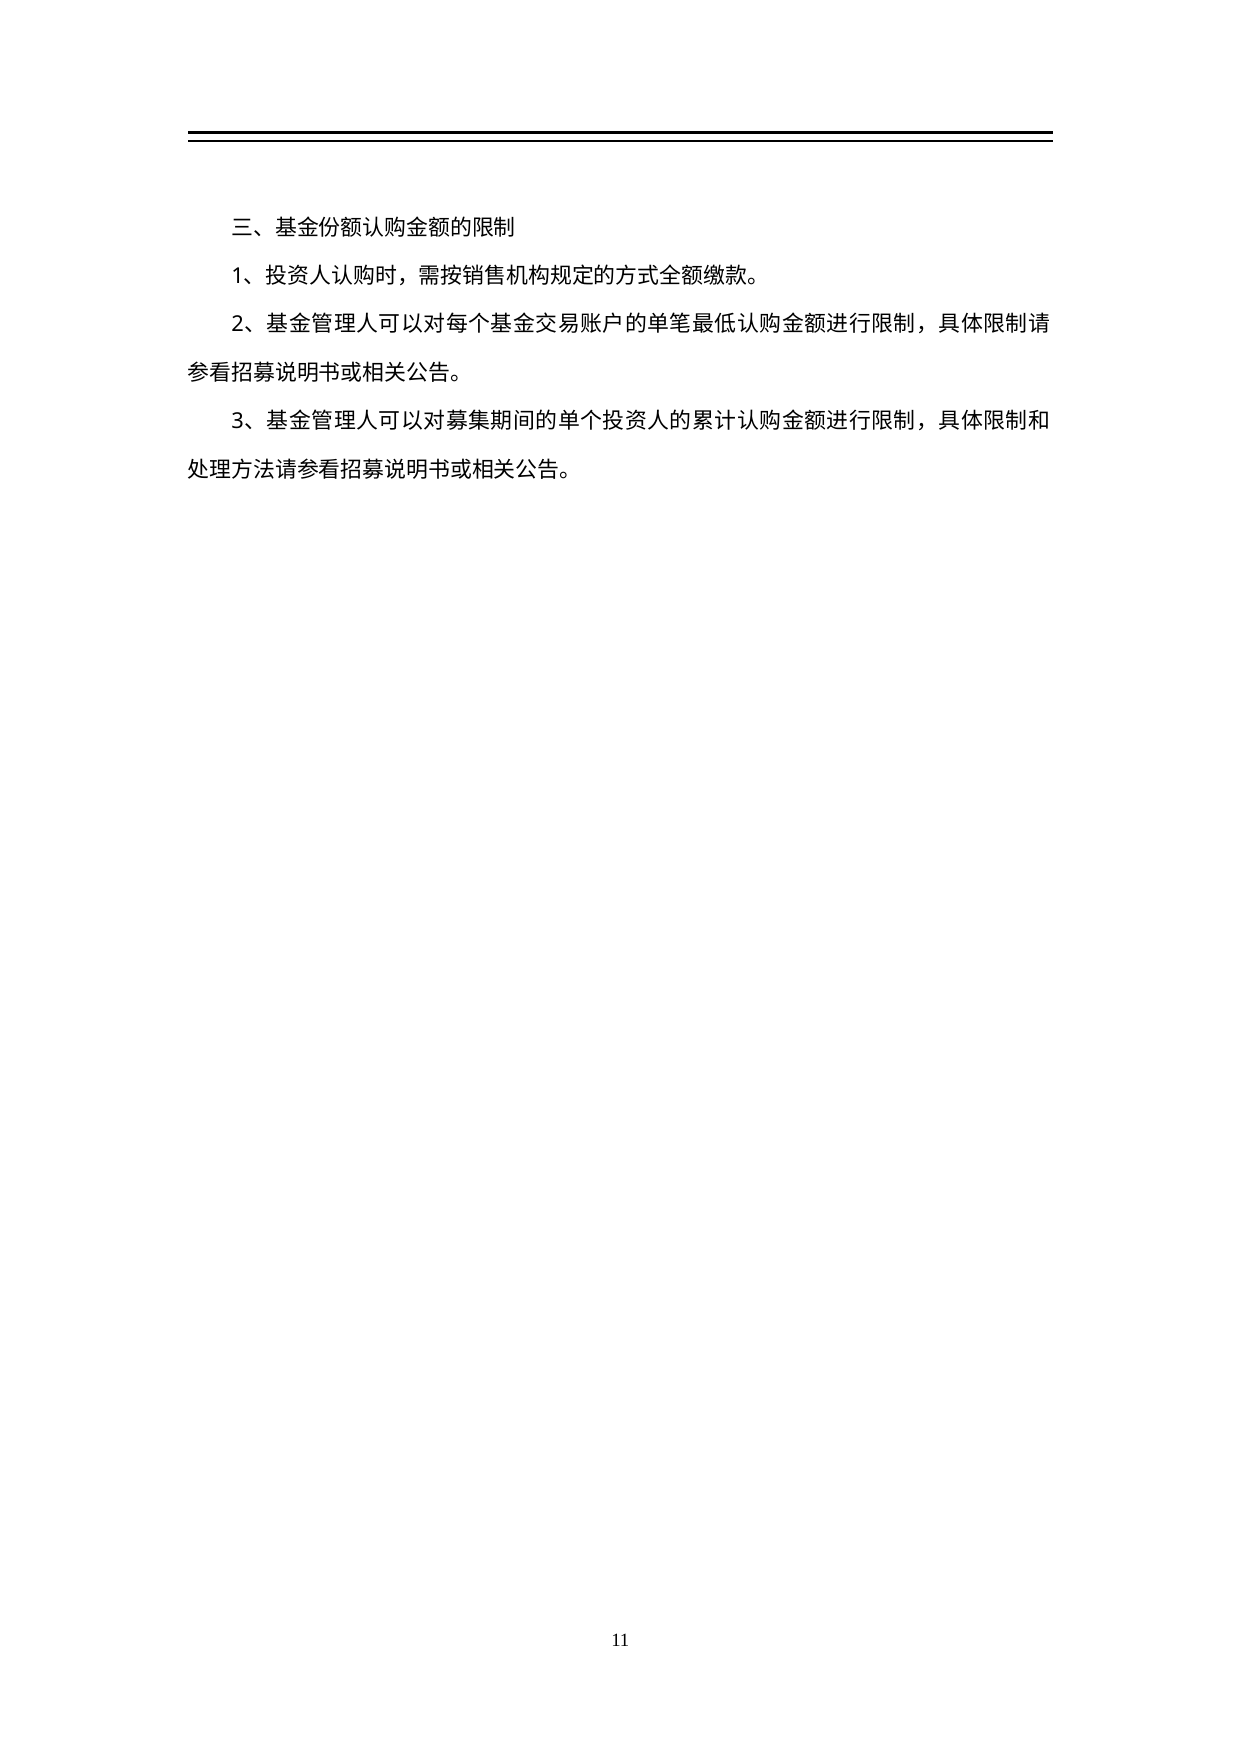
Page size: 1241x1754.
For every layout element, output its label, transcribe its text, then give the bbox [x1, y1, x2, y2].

text 1、投资人认购时，需按销售机构规定的方式全额缴款。 [187, 258, 1053, 290]
text 2、基金管理人可以对每个基金交易账户的单笔最低认购金额进行限制，具体限制请参看招募说明书或相关公告。 [187, 306, 1053, 387]
text 三、基金份额认购金额的限制 [187, 209, 1053, 242]
text 3、基金管理人可以对募集期间的单个投资人的累计认购金额进行限制，具体限制和处理方法请参看招募说明书或相关公告。 [187, 403, 1053, 484]
